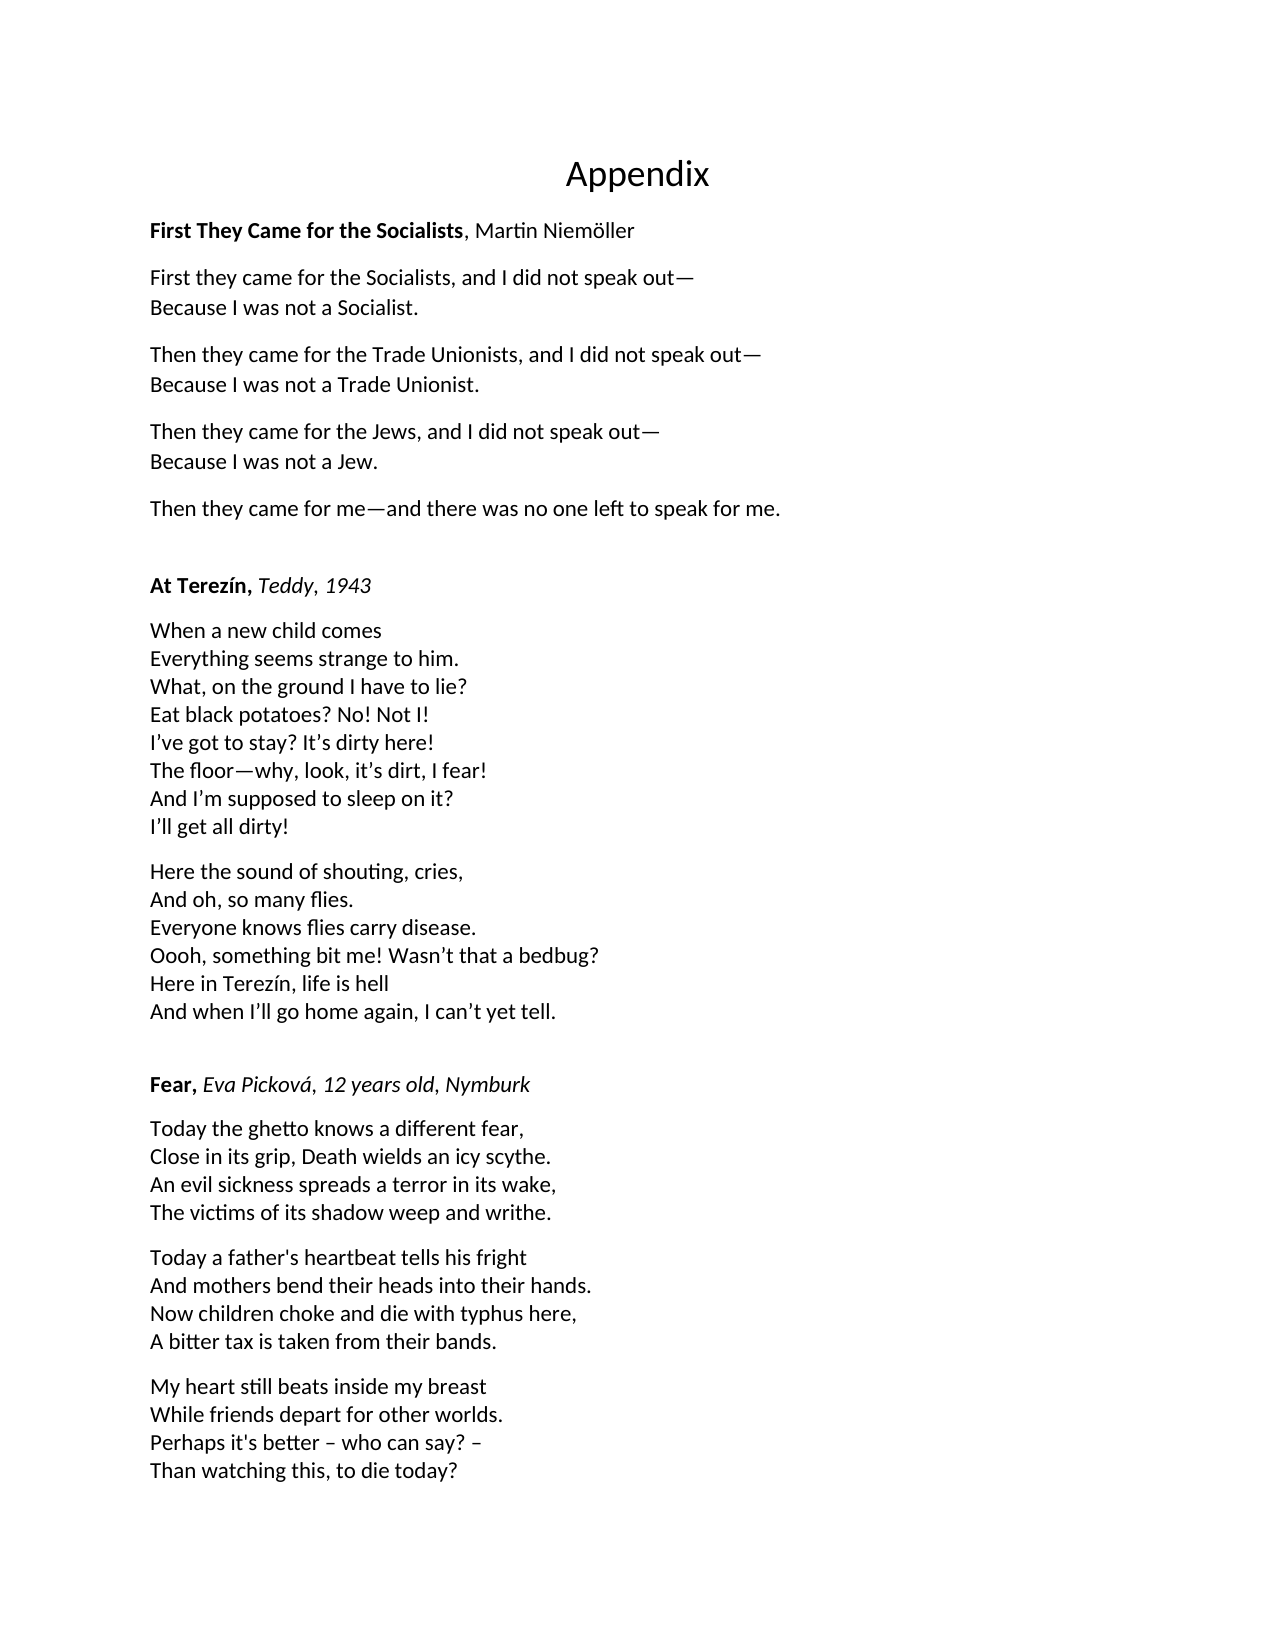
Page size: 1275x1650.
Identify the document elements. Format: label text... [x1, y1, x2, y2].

text Fear, Eva Picková, 12 years old, Nymburk [150, 1042, 1125, 1098]
text First they came for the Socialists, and I did not speak out— Because I was not a Socialist. [150, 263, 1125, 321]
text Then they came for the Jews, and I did not speak out— Because I was not a Jew. [150, 417, 1125, 475]
text Here the sound of shouting, cries, And oh, so many flies. Everyone knows flies carry disease. Oooh, something bit me! Wasn’t that a bedbug? Here in Terezín, life is hell And when I’ll go home again, I can’t yet tell. [150, 857, 1125, 1025]
text Today the ghetto knows a different fear, Close in its grip, Death wields an icy scythe. An evil sickness spreads a terror in its wake, The victims of its shadow weep and writhe. [150, 1114, 1125, 1226]
text At Terezín, Teddy, 1943 [150, 571, 1125, 599]
text Then they came for the Trade Unionists, and I did not speak out— Because I was not a Trade Unionist. [150, 340, 1125, 398]
list Appendix [150, 150, 1125, 196]
text My heart still beats inside my breast While friends depart for other worlds. Perhaps it's better – who can say? – Than watching this, to die today? [150, 1372, 1125, 1484]
text When a new child comes Everything seems strange to him. What, on the ground I have to lie? Eat black potatoes? No! Not I! I’ve got to stay? It’s dirty here! The floor—why, look, it’s dirt, I fear! And I’m supposed to sleep on it? I’ll get all dirty! [150, 616, 1125, 840]
text Then they came for me—and there was no one left to speak for me. [150, 494, 1125, 552]
text Today a father's heartbeat tells his fright And mothers bend their heads into their hands. Now children choke and die with typhus here, A bitter tax is taken from their bands. [150, 1243, 1125, 1355]
text First They Came for the Socialists, Martin Niemöller [150, 216, 1125, 244]
